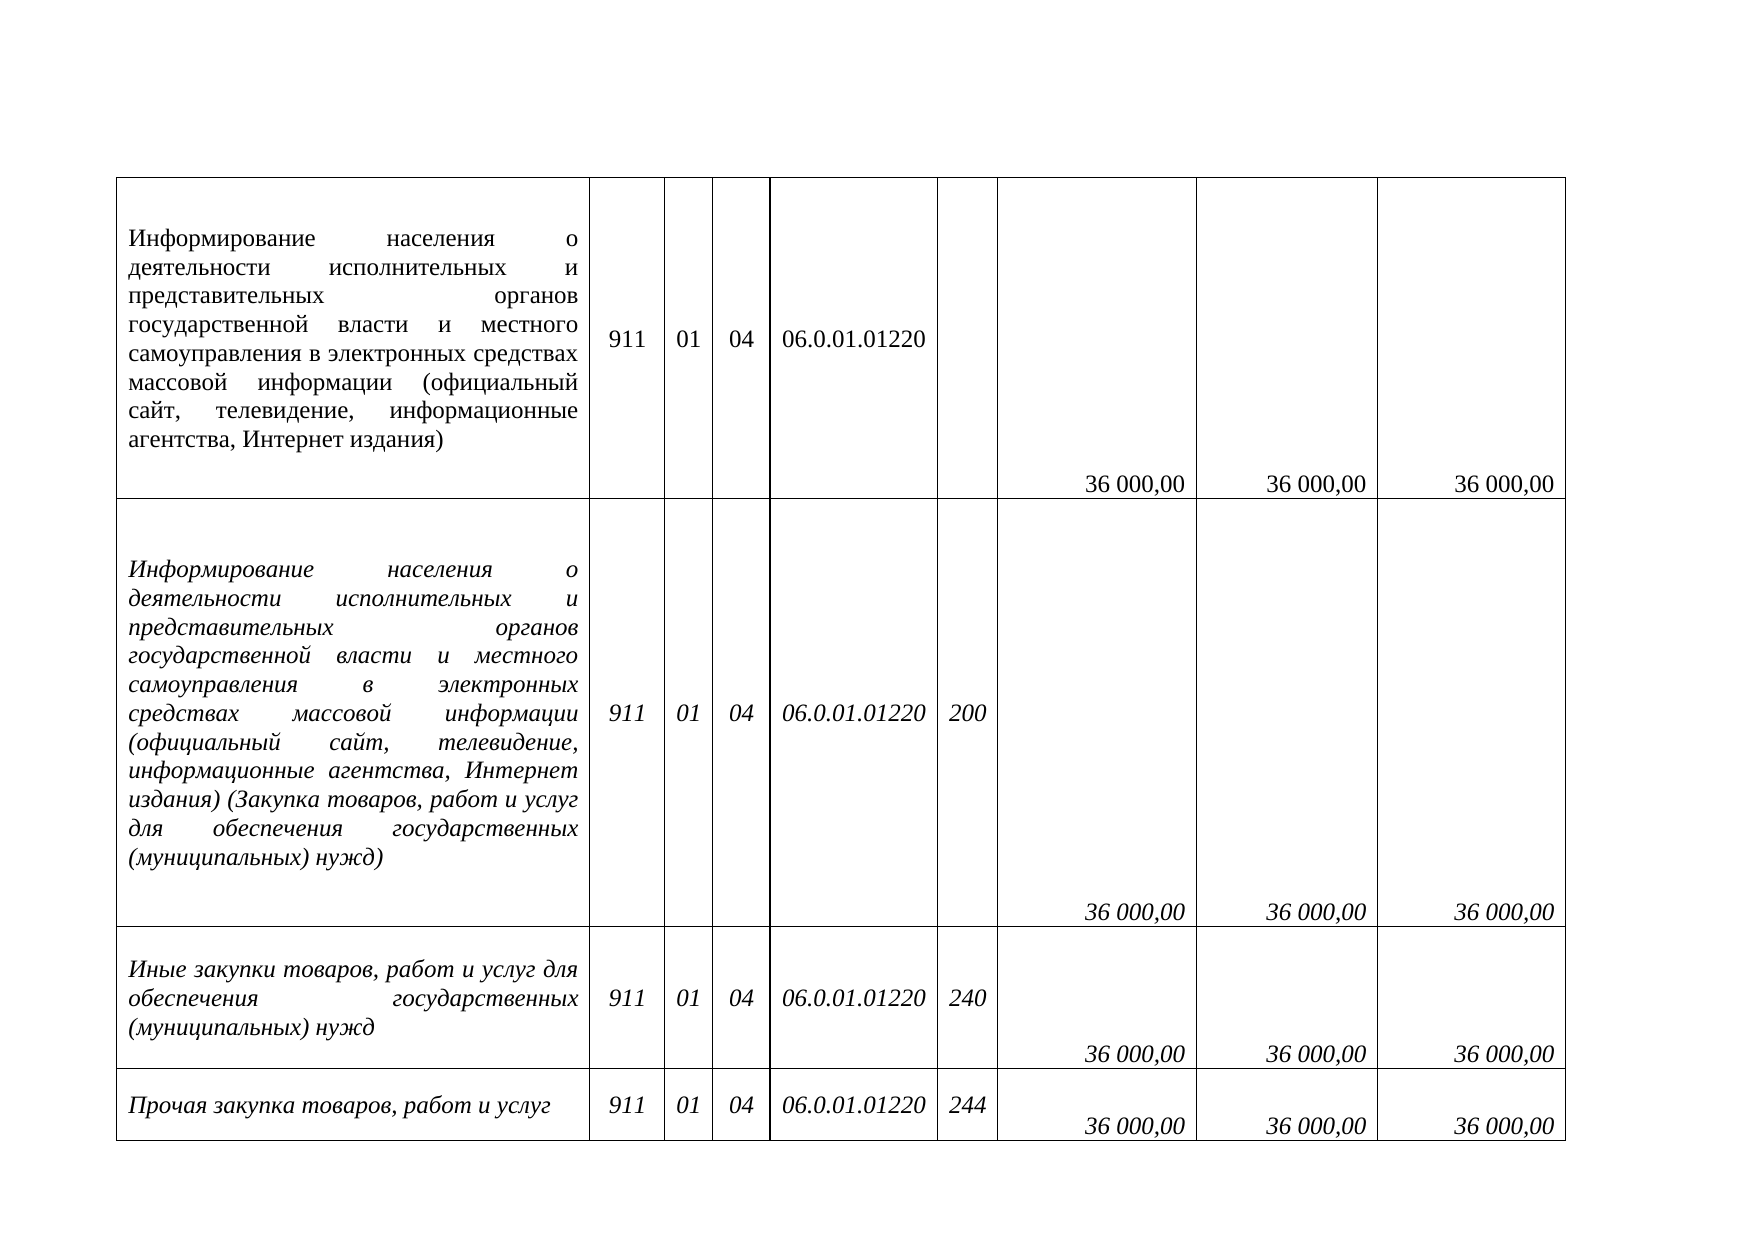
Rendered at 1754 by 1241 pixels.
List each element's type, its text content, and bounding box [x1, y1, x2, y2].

table_cell 36 000,00 [1378, 927, 1565, 1068]
table_cell 04 [713, 927, 769, 1068]
table_cell 04 [713, 1069, 769, 1139]
table_cell 01 [665, 178, 712, 498]
table_cell 36 000,00 [998, 1069, 1196, 1139]
table_cell 240 [938, 927, 997, 1068]
table_cell [938, 178, 997, 498]
table_cell 36 000,00 [1197, 927, 1377, 1068]
table_cell 36 000,00 [1197, 499, 1377, 926]
table_cell 244 [938, 1069, 997, 1139]
table_cell 04 [713, 499, 769, 926]
table_cell 06.0.01.01220 [771, 927, 937, 1068]
table_cell 04 [713, 178, 769, 498]
table_cell 911 [590, 1069, 664, 1139]
table_cell 36 000,00 [1378, 499, 1565, 926]
table_cell 06.0.01.01220 [771, 499, 937, 926]
table_cell 200 [938, 499, 997, 926]
table_cell 911 [590, 178, 664, 498]
table_cell 36 000,00 [998, 927, 1196, 1068]
table_cell 911 [590, 499, 664, 926]
table_cell Иные закупки товаров, работ и услуг для обеспечения государственных (муниципальных) нужд [117, 927, 589, 1068]
table_cell 01 [665, 1069, 712, 1139]
table_cell 36 000,00 [1197, 1069, 1377, 1139]
table_cell 06.0.01.01220 [771, 1069, 937, 1139]
table_cell 911 [590, 927, 664, 1068]
table_cell 01 [665, 927, 712, 1068]
table_cell 36 000,00 [998, 178, 1196, 498]
table_cell 36 000,00 [1197, 178, 1377, 498]
table_cell 36 000,00 [1378, 178, 1565, 498]
table_cell Прочая закупка товаров, работ и услуг [117, 1069, 589, 1139]
table_cell Информирование населения о деятельности исполнительных и представительных органов государственной власти и местного самоуправления в электронных средствах массовой информации (официальный сайт, телевидение, информационные агентства, Интернет издания) (Закупка товаров, работ и услуг для обеспечения государственных (муниципальных) нужд) [117, 499, 589, 926]
table_cell 01 [665, 499, 712, 926]
table_cell 06.0.01.01220 [771, 178, 937, 498]
table_cell Информирование населения о деятельности исполнительных и представительных органов государственной власти и местного самоуправления в электронных средствах массовой информации (официальный сайт, телевидение, информационные агентства, Интернет издания) [117, 178, 589, 498]
table_cell 36 000,00 [1378, 1069, 1565, 1139]
table_cell 36 000,00 [998, 499, 1196, 926]
